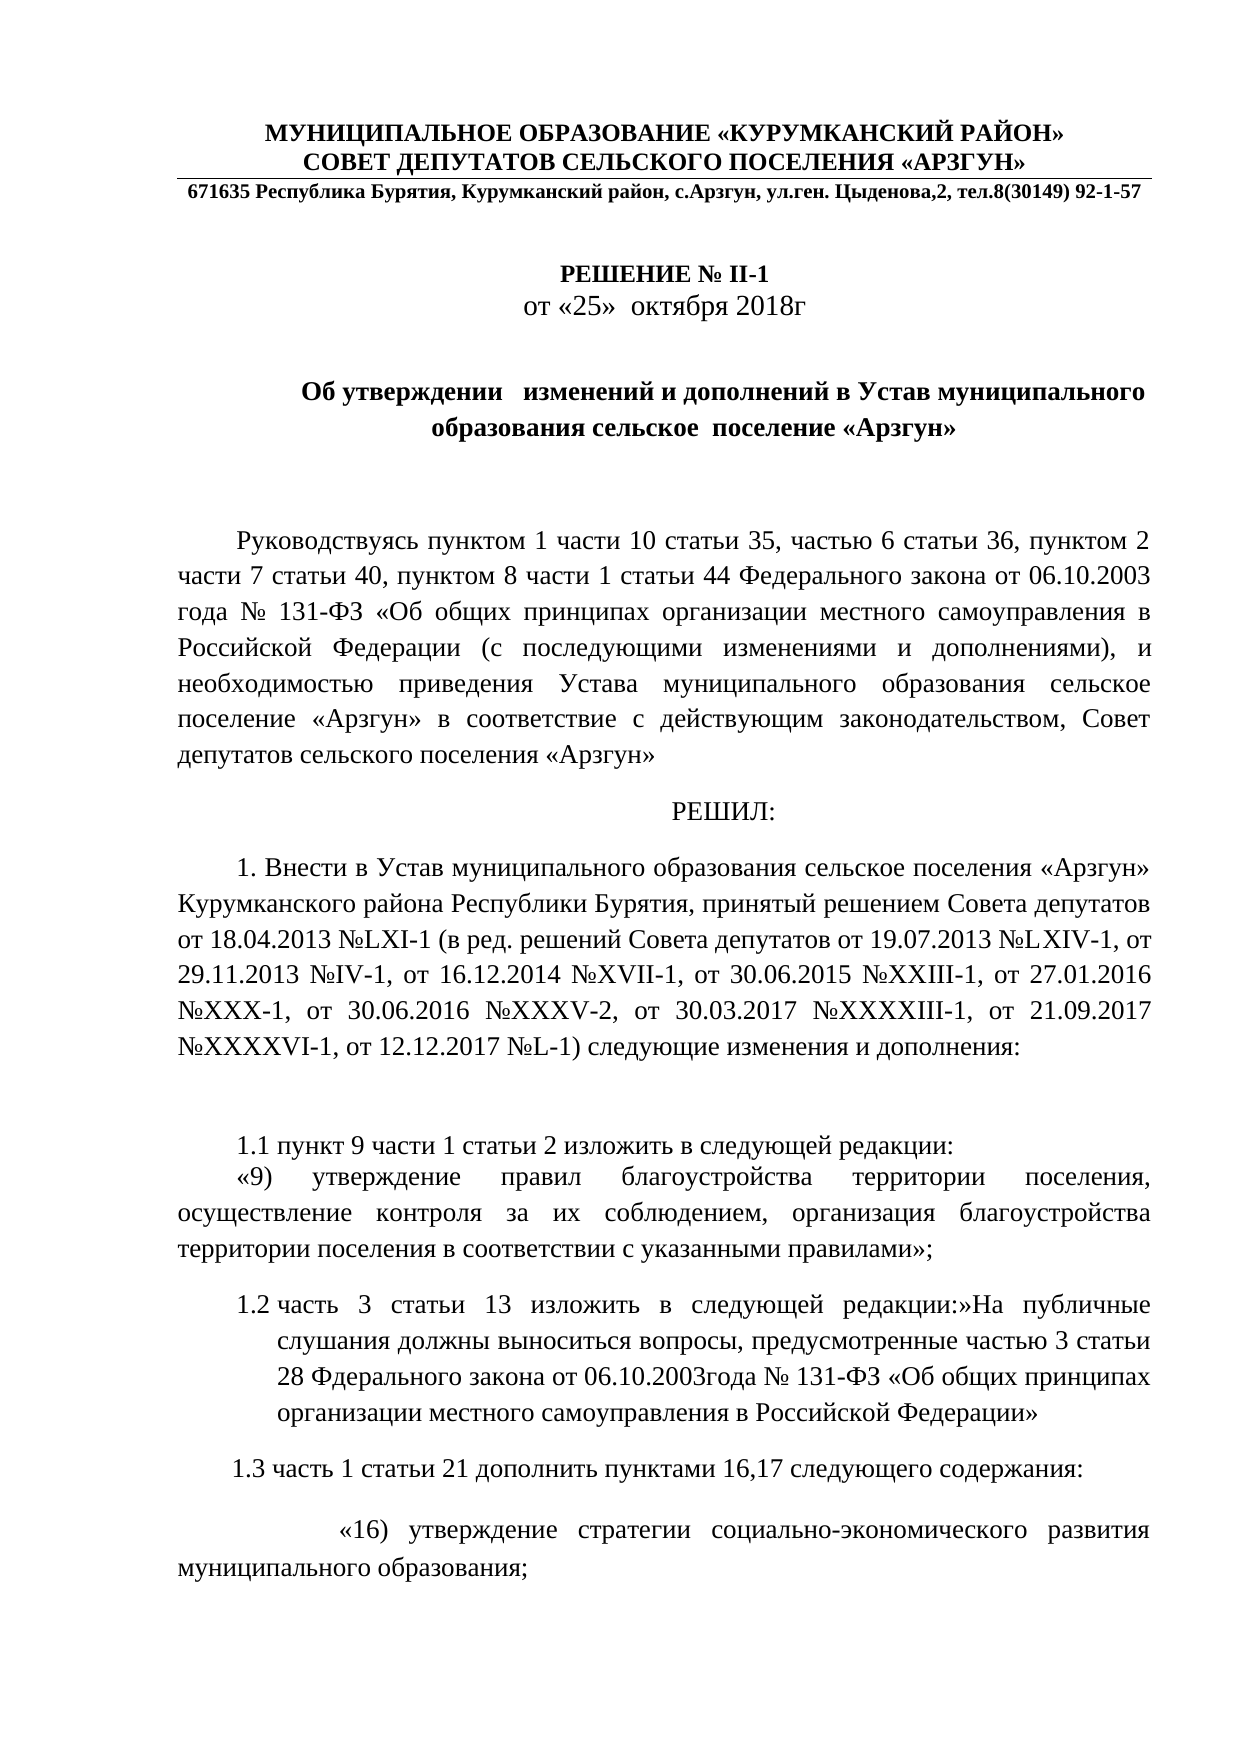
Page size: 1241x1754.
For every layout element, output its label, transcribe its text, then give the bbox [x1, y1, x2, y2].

text РЕШЕНИЕ № II-1 [177, 259, 1152, 288]
text Руководствуясь пунктом 1 части 10 статьи 35, частью 6 статьи 36, пунктом 2 части 7 статьи 40, пунктом 8 части 1 статьи 44 Федерального закона от 06.10.2003 года № 131-ФЗ «Об общих принципах организации местного самоуправления в Российской Федерации (с последующими изменениями и дополнениями), и необходимостью приведения Устава муниципального образования сельское поселение «Арзгун» в соответствие с действующим законодательством, Совет депутатов сельского поселения «Арзгун» [177, 524, 1152, 769]
text СОВЕТ ДЕПУТАТОВ СЕЛЬСКОГО ПОСЕЛЕНИЯ «АРЗГУН» [177, 147, 1152, 178]
text 1.3 часть 1 статьи 21 дополнить пунктами 16,17 следующего содержания: [177, 1452, 1152, 1483]
text от «25» октября 2018г [177, 288, 1152, 322]
text 671635 Республика Бурятия, Курумканский район, с.Арзгун, ул.ген. Цыденова,2, тел.8(30149) 92-1-57 [177, 179, 1152, 203]
list пункт 9 части 1 статьи 2 изложить в следующей редакции: [236, 1129, 1152, 1160]
list часть 3 статьи 13 изложить в следующей редакции:»На публичные слушания должны выноситься вопросы, предусмотренные частью 3 статьи 28 Фдерального закона от 06.10.2003года № 131-ФЗ «Об общих принципах организации местного самоуправления в Российской Федерации» [236, 1288, 1152, 1427]
text «9) утверждение правил благоустройства территории поселения, осуществление контроля за их соблюдением, организация благоустройства территории поселения в соответствии с указанными правилами»; [177, 1160, 1152, 1263]
text Об утверждении изменений и дополнений в Устав муниципального образования сельское поселение «Арзгун» [236, 375, 1152, 442]
text РЕШИЛ: [236, 795, 1152, 826]
text 1. Внести в Устав муниципального образования сельское поселения «Арзгун» Курумканского района Республики Бурятия, принятый решением Совета депутатов от 18.04.2013 №LXI-1 (в ред. решений Совета депутатов от 19.07.2013 №LXIV-1, от 29.11.2013 №IV-1, от 16.12.2014 №ХVII-1, от 30.06.2015 №ХХIII-1, от 27.01.2016 №ХХХ-1, от 30.06.2016 №ХХХV-2, от 30.03.2017 №ХХХХIII-1, от 21.09.2017 №ХХХХVI-1, от 12.12.2017 №L-1) следующие изменения и дополнения: [177, 851, 1152, 1061]
text МУНИЦИПАЛЬНОЕ ОБРАЗОВАНИЕ «КУРУМКАНСКИЙ РАЙОН» [177, 118, 1152, 147]
text «16) утверждение стратегии социально-экономического развития муниципального образования; [177, 1509, 1152, 1584]
